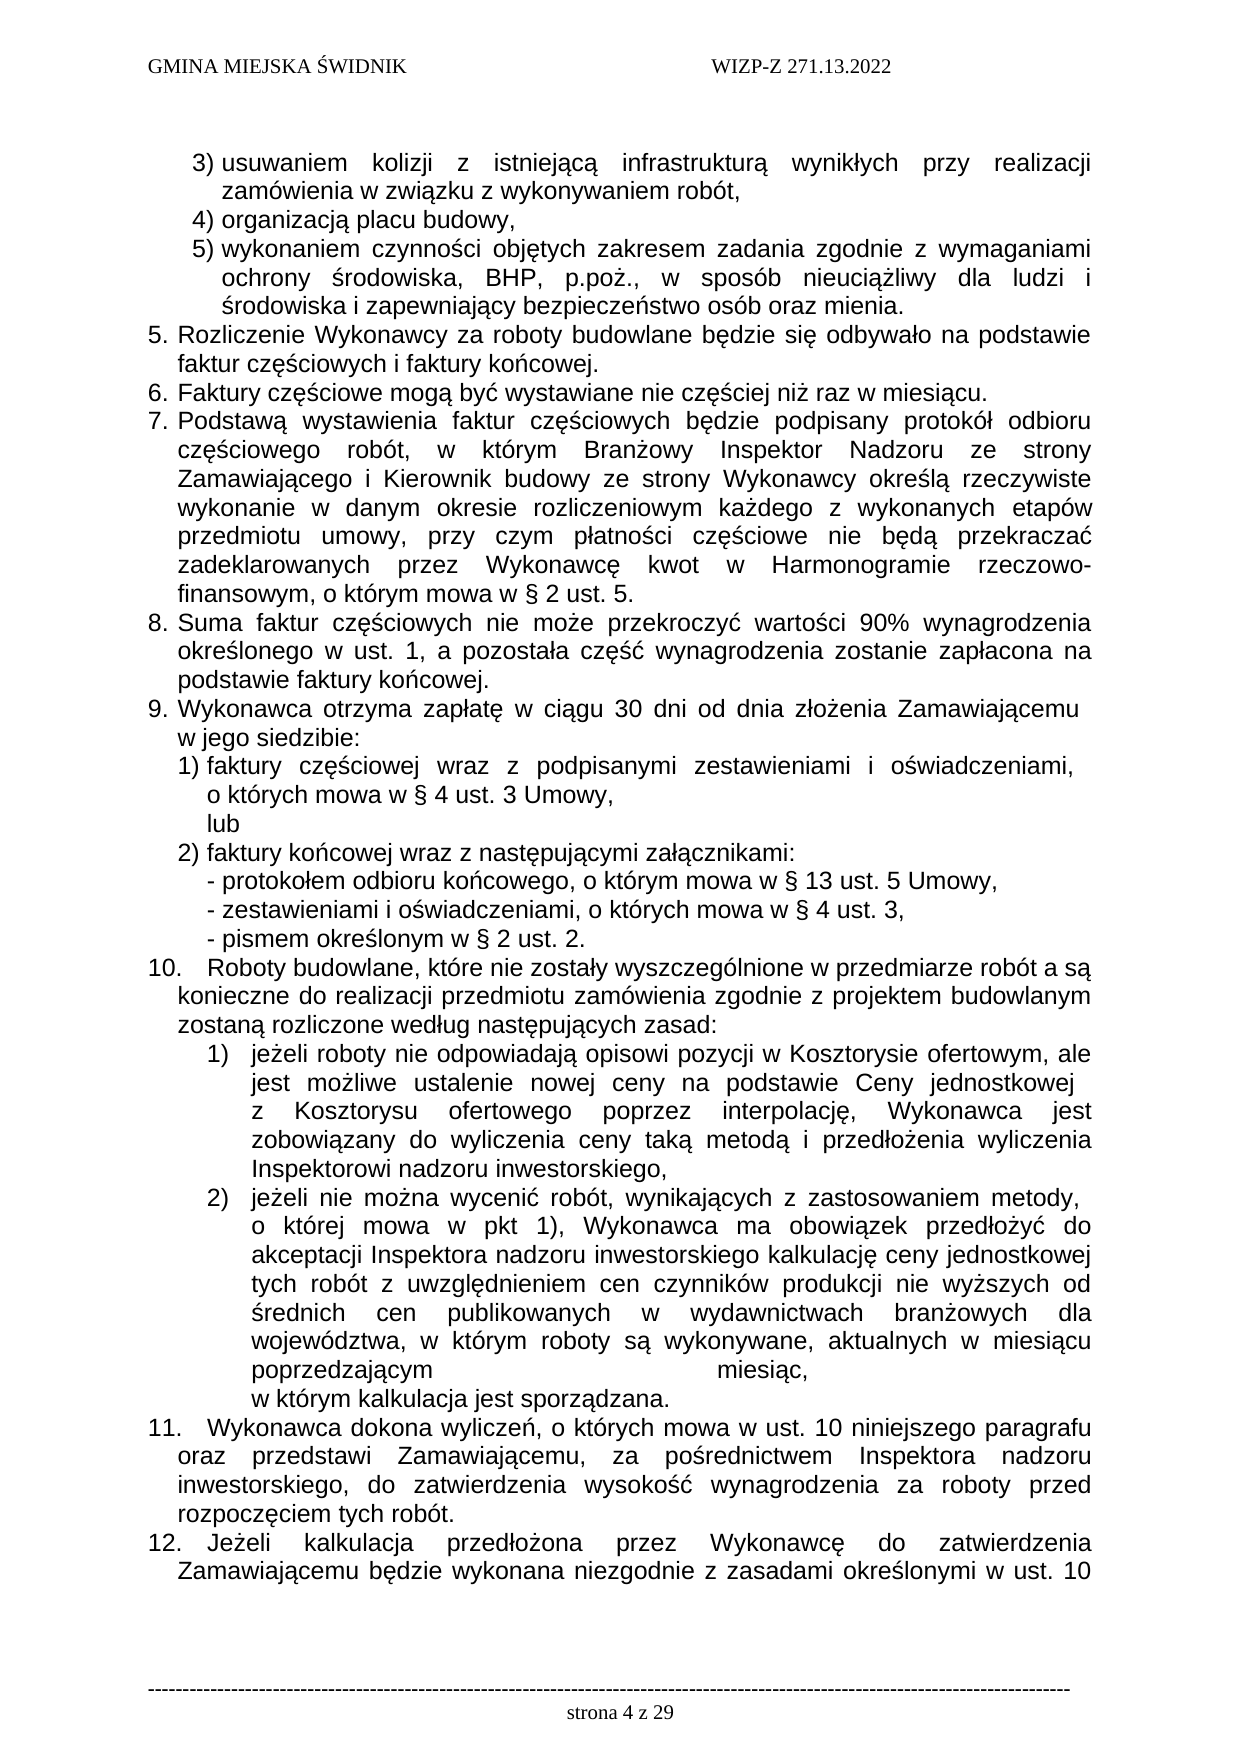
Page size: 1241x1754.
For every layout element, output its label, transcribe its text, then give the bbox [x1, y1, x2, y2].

list Wykonawca otrzyma zapłatę w ciągu 30 dni od dnia złożenia Zamawiającemu w jego siedzibie: [148, 694, 1093, 751]
text - pismem określonym w § 2 ust. 2. [207, 924, 1093, 953]
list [148, 1528, 1093, 1585]
text lub [207, 809, 1093, 838]
list Rozliczenie Wykonawcy za roboty budowlane będzie się odbywało na podstawie faktur częściowych i faktury końcowej. [148, 320, 1093, 378]
text - zestawieniami i oświadczeniami, o których mowa w § 4 ust. 3, [207, 895, 1093, 924]
list jeżeli nie można wycenić robót, wynikających z zastosowaniem metody, o której mowa w pkt 1), Wykonawca ma obowiązek przedłożyć do akceptacji Inspektora nadzoru inwestorskiego kalkulację ceny jednostkowej tych robót z uwzględnieniem cen czynników produkcji nie wyższych od średnich cen publikowanych w wydawnictwach branżowych dla województwa, w którym roboty są wykonywane, aktualnych w miesiącu poprzedzającym miesiąc, w którym kalkulacja jest sporządzana. [207, 1183, 1093, 1413]
text - protokołem odbioru końcowego, o którym mowa w § 13 ust. 5 Umowy, [207, 866, 1093, 895]
list usuwaniem kolizji z istniejącą infrastrukturą wynikłych przy realizacji zamówienia w związku z wykonywaniem robót, [192, 148, 1093, 205]
list Roboty budowlane, które nie zostały wyszczególnione w przedmiarze robót a są konieczne do realizacji przedmiotu zamówienia zgodnie z projektem budowlanym zostaną rozliczone według następujących zasad: [148, 953, 1093, 1039]
list Wykonawca dokona wyliczeń, o których mowa w ust. 10 niniejszego paragrafu oraz przedstawi Zamawiającemu, za pośrednictwem Inspektora nadzoru inwestorskiego, do zatwierdzenia wysokość wynagrodzenia za roboty przed rozpoczęciem tych robót. [148, 1413, 1093, 1528]
list organizacją placu budowy, [192, 205, 1093, 234]
list jeżeli roboty nie odpowiadają opisowi pozycji w Kosztorysie ofertowym, ale jest możliwe ustalenie nowej ceny na podstawie Ceny jednostkowej z Kosztorysu ofertowego poprzez interpolację, Wykonawca jest zobowiązany do wyliczenia ceny taką metodą i przedłożenia wyliczenia Inspektorowi nadzoru inwestorskiego, [207, 1039, 1093, 1183]
list Faktury częściowe mogą być wystawiane nie częściej niż raz w miesiącu. [148, 378, 1093, 406]
list faktury częściowej wraz z podpisanymi zestawieniami i oświadczeniami, o których mowa w § 4 ust. 3 Umowy, [177, 751, 1093, 809]
list Suma faktur częściowych nie może przekroczyć wartości 90% wynagrodzenia określonego w ust. 1, a pozostała część wynagrodzenia zostanie zapłacona na podstawie faktury końcowej. [148, 608, 1093, 694]
list wykonaniem czynności objętych zakresem zadania zgodnie z wymaganiami ochrony środowiska, BHP, p.poż., w sposób nieuciążliwy dla ludzi i środowiska i zapewniający bezpieczeństwo osób oraz mienia. [192, 234, 1093, 320]
list Podstawą wystawienia faktur częściowych będzie podpisany protokół odbioru częściowego robót, w którym Branżowy Inspektor Nadzoru ze strony Zamawiającego i Kierownik budowy ze strony Wykonawcy określą rzeczywiste wykonanie w danym okresie rozliczeniowym każdego z wykonanych etapów przedmiotu umowy, przy czym płatności częściowe nie będą przekraczać zadeklarowanych przez Wykonawcę kwot w Harmonogramie rzeczowo-finansowym, o którym mowa w § 2 ust. 5. [148, 406, 1093, 608]
list faktury końcowej wraz z następującymi załącznikami: [177, 838, 1093, 866]
